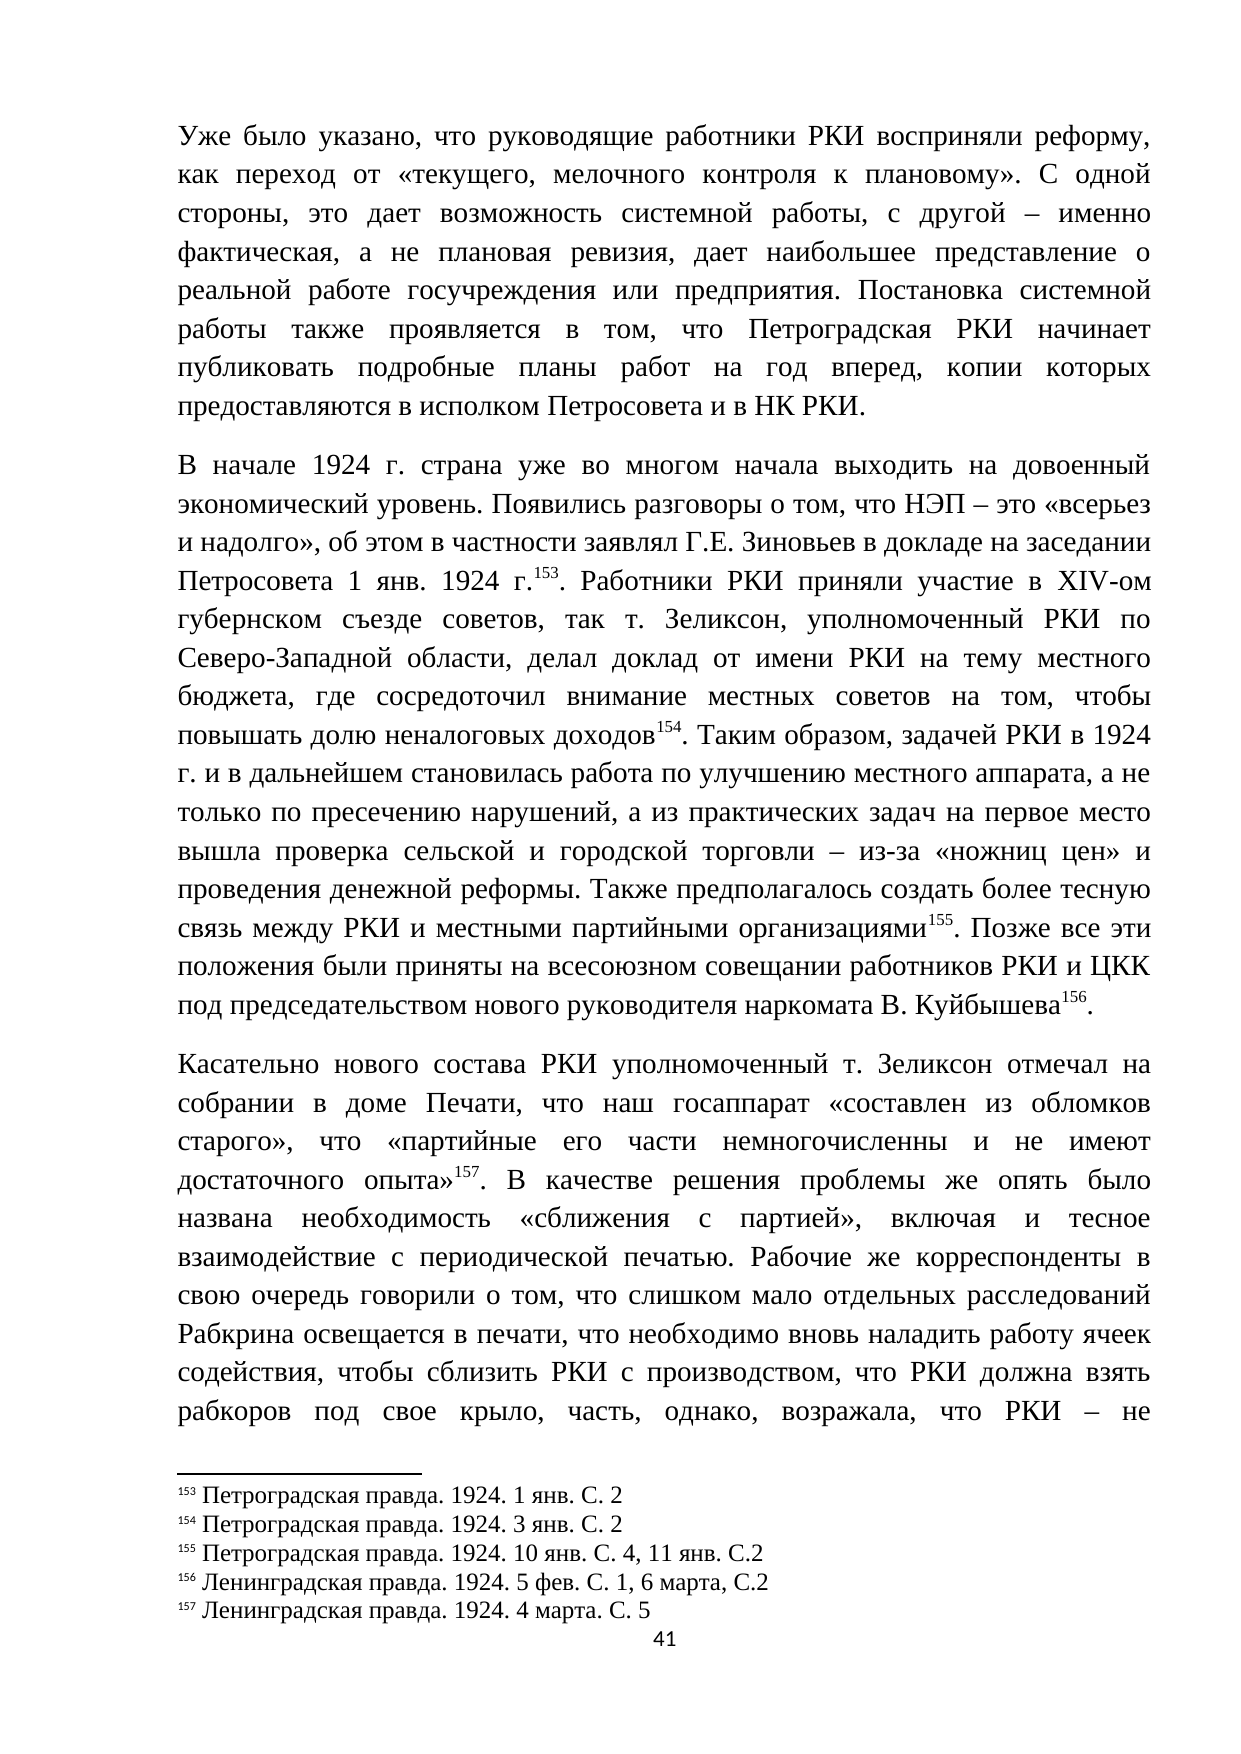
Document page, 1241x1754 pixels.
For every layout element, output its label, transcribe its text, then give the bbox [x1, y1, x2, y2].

text Уже было указано, что руководящие работники РКИ восприняли реформу, как переход от «текущего, мелочного контроля к плановому». С одной стороны, это дает возможность системной работы, с другой – именно фактическая, а не плановая ревизия, дает наибольшее представление о реальной работе госучреждения или предприятия. Постановка системной работы также проявляется в том, что Петроградская РКИ начинает публиковать подробные планы работ на год вперед, копии которых предоставляются в исполком Петросовета и в НК РКИ. [177, 118, 1152, 421]
text В начале 1924 г. страна уже во многом начала выходить на довоенный экономический уровень. Появились разговоры о том, что НЭП – это «всерьез и надолго», об этом в частности заявлял Г.Е. Зиновьев в докладе на заседании Петросовета 1 янв. 1924 г.. Работники РКИ приняли участие в XIV-ом губернском съезде советов, так т. Зеликсон, уполномоченный РКИ по Северо-Западной области, делал доклад от имени РКИ на тему местного бюджета, где сосредоточил внимание местных советов на том, чтобы повышать долю неналоговых доходов. Таким образом, задачей РКИ в 1924 г. и в дальнейшем становилась работа по улучшению местного аппарата, а не только по пресечению нарушений, а из практических задач на первое место вышла проверка сельской и городской торговли – из-за «ножниц цен» и проведения денежной реформы. Также предполагалось создать более тесную связь между РКИ и местными партийными организациями. Позже все эти положения были приняты на всесоюзном совещании работников РКИ и ЦКК под председательством нового руководителя наркомата В. Куйбышева. [177, 447, 1152, 1020]
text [177, 1046, 1152, 1427]
